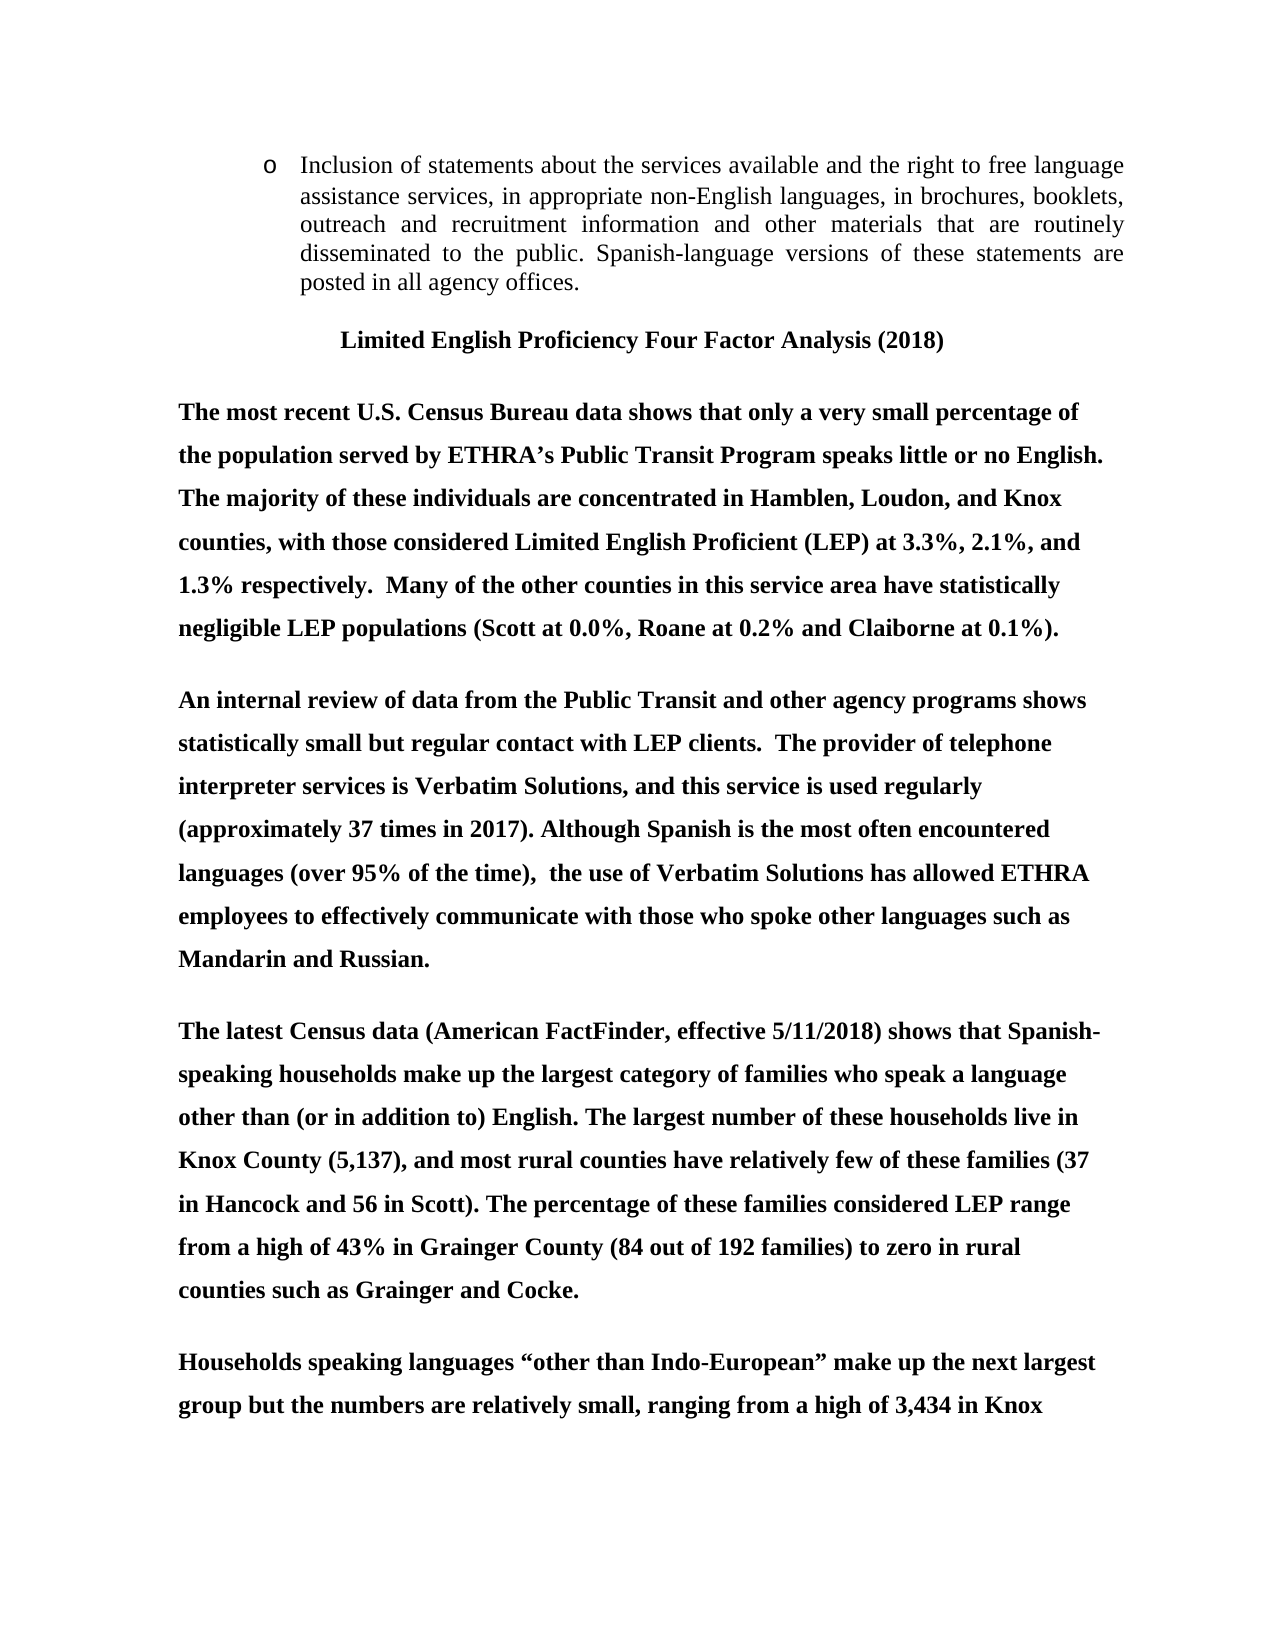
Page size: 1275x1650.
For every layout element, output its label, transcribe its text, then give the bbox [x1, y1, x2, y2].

text An internal review of data from the Public Transit and other agency programs shows statistically small but regular contact with LEP clients. The provider of telephone interpreter services is Verbatim Solutions, and this service is used regularly (approximately 37 times in 2017). Although Spanish is the most often encountered languages (over 95% of the time), the use of Verbatim Solutions has allowed ETHRA employees to effectively communicate with those who spoke other languages such as Mandarin and Russian. [178, 685, 1106, 973]
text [178, 1347, 1106, 1419]
text The most recent U.S. Census Bureau data shows that only a very small percentage of the population served by ETHRA’s Public Transit Program speaks little or no English. The majority of these individuals are concentrated in Hamblen, Loudon, and Knox counties, with those considered Limited English Proficient (LEP) at 3.3%, 2.1%, and 1.3% respectively. Many of the other counties in this service area have statistically negligible LEP populations (Scott at 0.0%, Roane at 0.2% and Claiborne at 0.1%). [178, 397, 1106, 642]
list Inclusion of statements about the services available and the right to free language assistance services, in appropriate non-English languages, in brochures, booklets, outreach and recruitment information and other materials that are routinely disseminated to the public. Spanish-language versions of these statements are posted in all agency offices. [262, 150, 1125, 296]
text Limited English Proficiency Four Factor Analysis (2018) [178, 325, 1106, 354]
text The latest Census data (American FactFinder, effective 5/11/2018) shows that Spanish-speaking households make up the largest category of families who speak a language other than (or in addition to) English. The largest number of these households live in Knox County (5,137), and most rural counties have relatively few of these families (37 in Hancock and 56 in Scott). The percentage of these families considered LEP range from a high of 43% in Grainger County (84 out of 192 families) to zero in rural counties such as Grainger and Cocke. [178, 1016, 1106, 1304]
